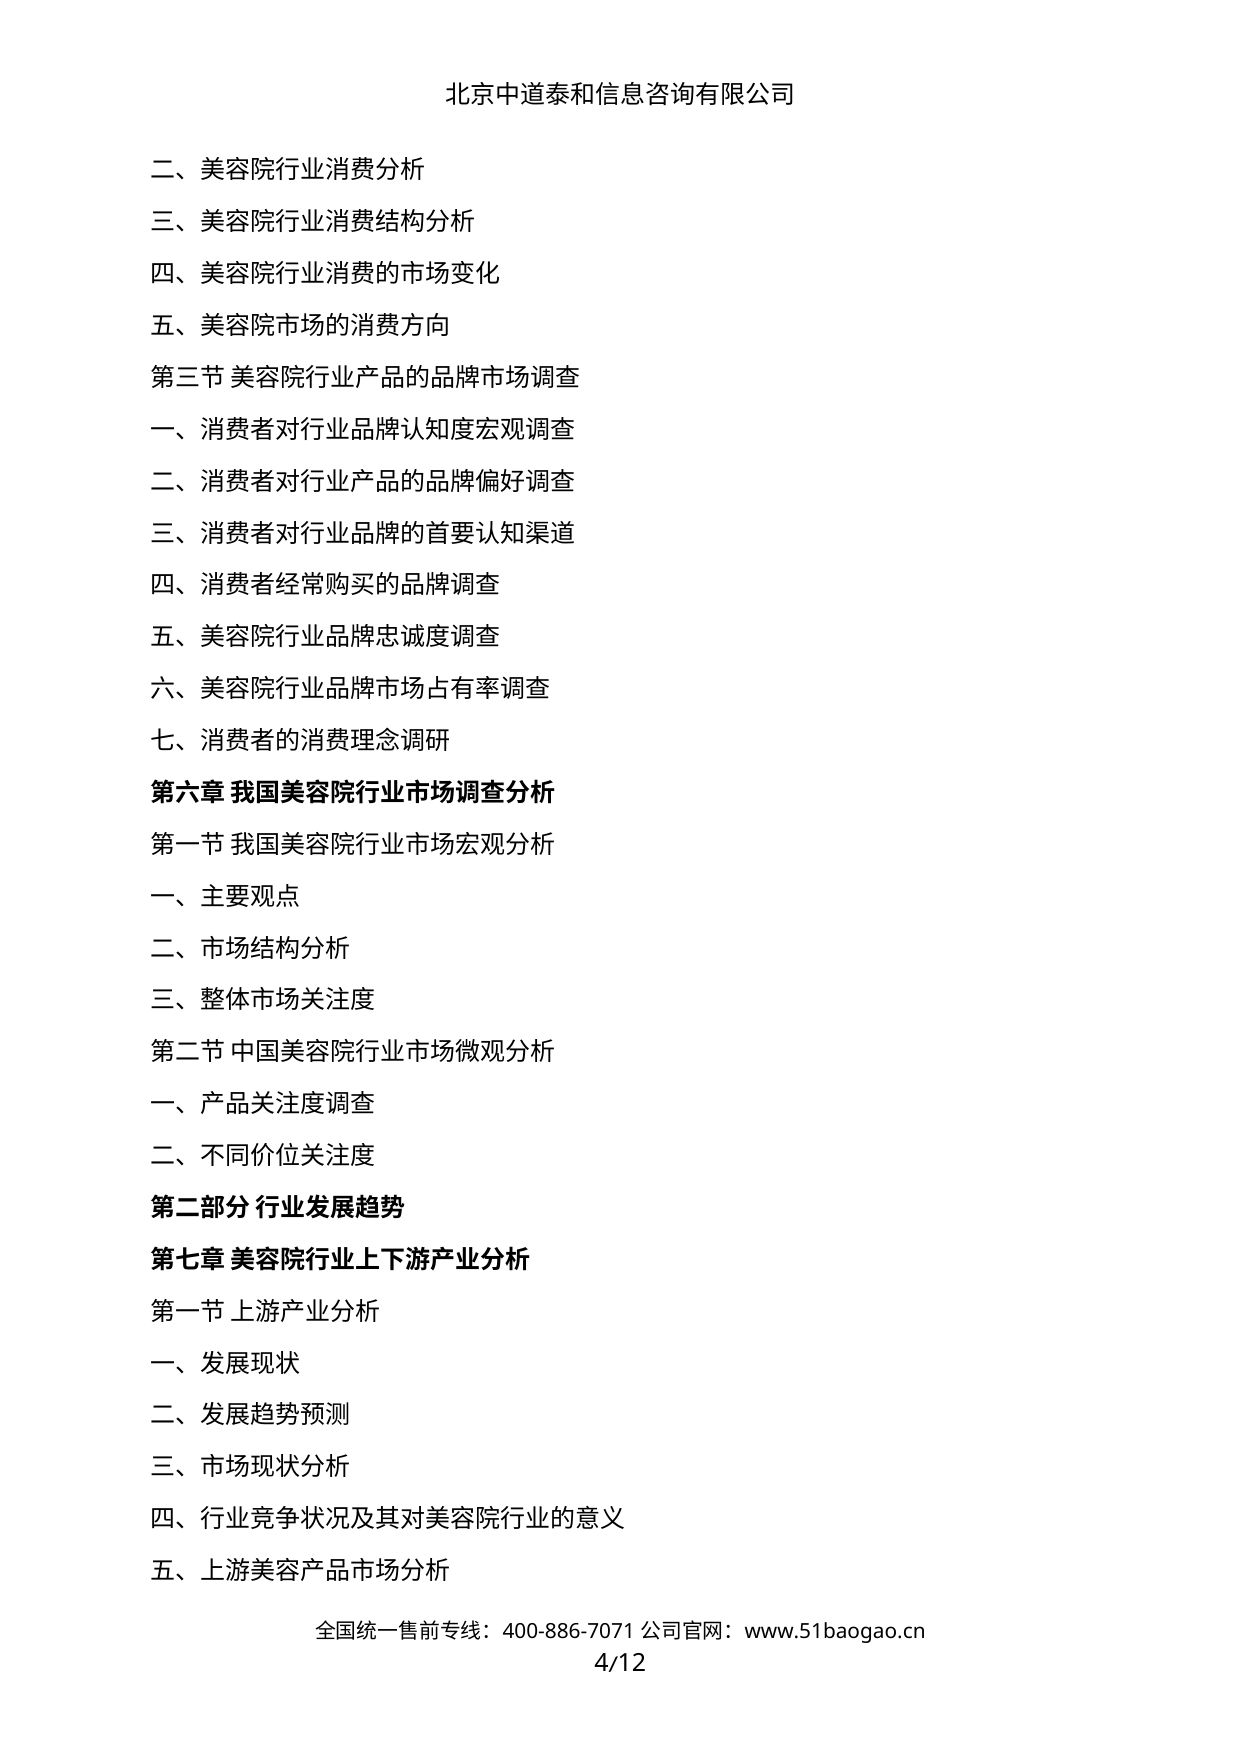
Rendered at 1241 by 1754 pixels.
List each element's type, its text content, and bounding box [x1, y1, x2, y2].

text 三、整体市场关注度 [150, 980, 1090, 1016]
text 四、消费者经常购买的品牌调查 [150, 565, 1090, 601]
text 二、消费者对行业产品的品牌偏好调查 [150, 461, 1090, 497]
text 五、上游美容产品市场分析 [150, 1551, 1090, 1587]
text 第六章 我国美容院行业市场调查分析 [150, 772, 1090, 809]
text 一、消费者对行业品牌认知度宏观调查 [150, 409, 1090, 446]
text 第三节 美容院行业产品的品牌市场调查 [150, 357, 1090, 394]
text 四、行业竞争状况及其对美容院行业的意义 [150, 1499, 1090, 1535]
text 一、主要观点 [150, 876, 1090, 912]
text 第七章 美容院行业上下游产业分析 [150, 1239, 1090, 1276]
text 第一节 我国美容院行业市场宏观分析 [150, 824, 1090, 861]
text 二、美容院行业消费分析 [150, 150, 1090, 186]
text 五、美容院市场的消费方向 [150, 306, 1090, 342]
text 三、美容院行业消费结构分析 [150, 202, 1090, 238]
text 三、市场现状分析 [150, 1447, 1090, 1483]
text 七、消费者的消费理念调研 [150, 721, 1090, 757]
text 二、发展趋势预测 [150, 1395, 1090, 1431]
text 二、不同价位关注度 [150, 1136, 1090, 1172]
text 四、美容院行业消费的市场变化 [150, 254, 1090, 290]
text 一、产品关注度调查 [150, 1084, 1090, 1120]
text 第二部分 行业发展趋势 [150, 1187, 1090, 1224]
text 六、美容院行业品牌市场占有率调查 [150, 669, 1090, 705]
text 第二节 中国美容院行业市场微观分析 [150, 1032, 1090, 1068]
text 三、消费者对行业品牌的首要认知渠道 [150, 513, 1090, 549]
text 五、美容院行业品牌忠诚度调查 [150, 617, 1090, 653]
text 二、市场结构分析 [150, 928, 1090, 964]
text 第一节 上游产业分析 [150, 1291, 1090, 1327]
text 一、发展现状 [150, 1343, 1090, 1379]
